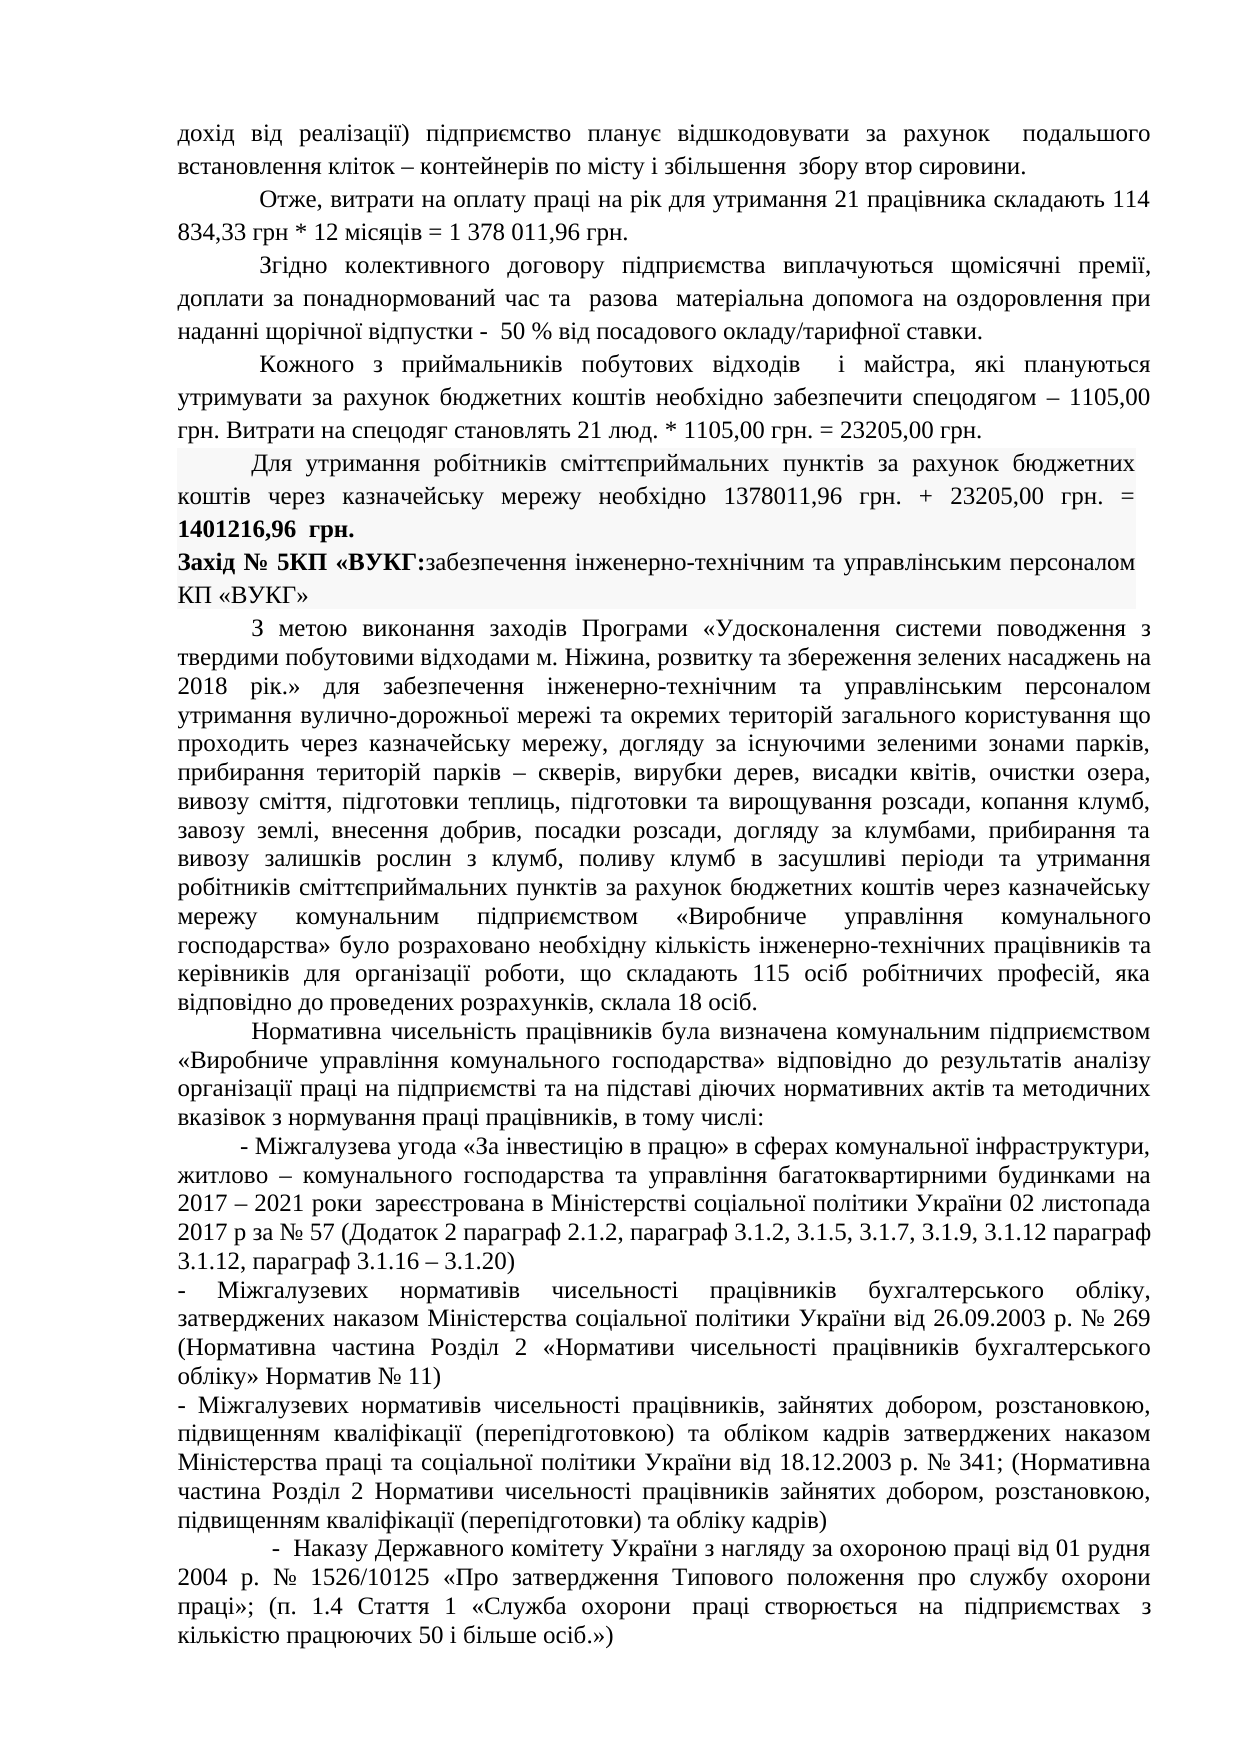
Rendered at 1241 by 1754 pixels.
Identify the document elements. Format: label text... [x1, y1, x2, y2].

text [177, 118, 1152, 180]
text - Наказу Державного комітету України з нагляду за охороною праці від 01 рудня 2004 р. № 1526/10125 «Про затвердження Типового положення про службу охорони праці»; (п. 1.4 Стаття 1 «Служба охорони праці створюється на підприємствах з кількістю працюючих 50 і більше осіб.») [177, 1533, 1152, 1648]
text Кожного з приймальників побутових відходів і майстра, які плануються утримувати за рахунок бюджетних коштів необхідно забезпечити спецодягом – 1105,00 грн. Витрати на спецодяг становлять 21 люд. * 1105,00 грн. = 23205,00 грн. [177, 349, 1152, 444]
text Захід № 5КП «ВУКГ:забезпечення інженерно-технічним та управлінським персоналом КП «ВУКГ» [177, 547, 1136, 609]
text Для утримання робітників сміттєприймальних пунктів за рахунок бюджетних коштів через казначейську мережу необхідно 1378011,96 грн. + 23205,00 грн. = 1401216,96 грн. [177, 448, 1136, 543]
text - Міжгалузевих нормативів чисельності працівників бухгалтерського обліку, затверджених наказом Міністерства соціальної політики України від 26.09.2003 р. № 269 (Нормативна частина Розділ 2 «Нормативи чисельності працівників бухгалтерського обліку» Норматив № 11) [177, 1275, 1152, 1390]
text - Міжгалузевих нормативів чисельності працівників, зайнятих добором, розстановкою, підвищенням кваліфікації (перепідготовкою) та обліком кадрів затверджених наказом Міністерства праці та соціальної політики України від 18.12.2003 р. № 341; (Нормативна частина Розділ 2 Нормативи чисельності працівників зайнятих добором, розстановкою, підвищенням кваліфікації (перепідготовки) та обліку кадрів) [177, 1390, 1152, 1533]
text Отже, витрати на оплату праці на рік для утримання 21 працівника складають 114 834,33 грн * 12 місяців = 1 378 011,96 грн. [177, 184, 1152, 246]
text Нормативна чисельність працівників була визначена комунальним підприємством «Виробниче управління комунального господарства» відповідно до результатів аналізу організації праці на підприємстві та на підставі діючих нормативних актів та методичних вказівок з нормування праці працівників, в тому числі: [177, 1016, 1152, 1131]
text З метою виконання заходів Програми «Удосконалення системи поводження з твердими побутовими відходами м. Ніжина, розвитку та збереження зелених насаджень на 2018 рік.» для забезпечення інженерно-технічним та управлінським персоналом утримання вулично-дорожньої мережі та окремих територій загального користування що проходить через казначейську мережу, догляду за існуючими зеленими зонами парків, прибирання територій парків – скверів, вирубки дерев, висадки квітів, очистки озера, вивозу сміття, підготовки теплиць, підготовки та вирощування розсади, копання клумб, завозу землі, внесення добрив, посадки розсади, догляду за клумбами, прибирання та вивозу залишків рослин з клумб, поливу клумб в засушливі періоди та утримання робітників сміттєприймальних пунктів за рахунок бюджетних коштів через казначейську мережу комунальним підприємством «Виробниче управління комунального господарства» було розраховано необхідну кількість інженерно-технічних працівників та керівників для організації роботи, що складають 115 осіб робітничих професій, яка відповідно до проведених розрахунків, склала 18 осіб. [177, 613, 1152, 1016]
text Згідно колективного договору підприємства виплачуються щомісячні премії, доплати за понаднормований час та разова матеріальна допомога на оздоровлення при наданні щорічної відпустки - 50 % від посадового окладу/тарифної ставки. [177, 250, 1152, 345]
text - Міжгалузева угода «За інвестицію в працю» в сферах комунальної інфраструктури, житлово – комунального господарства та управління багатоквартирними будинками на 2017 – 2021 роки зареєстрована в Міністерстві соціальної політики України 02 листопада 2017 р за № 57 (Додаток 2 параграф 2.1.2, параграф 3.1.2, 3.1.5, 3.1.7, 3.1.9, 3.1.12 параграф 3.1.12, параграф 3.1.16 – 3.1.20) [177, 1131, 1152, 1275]
